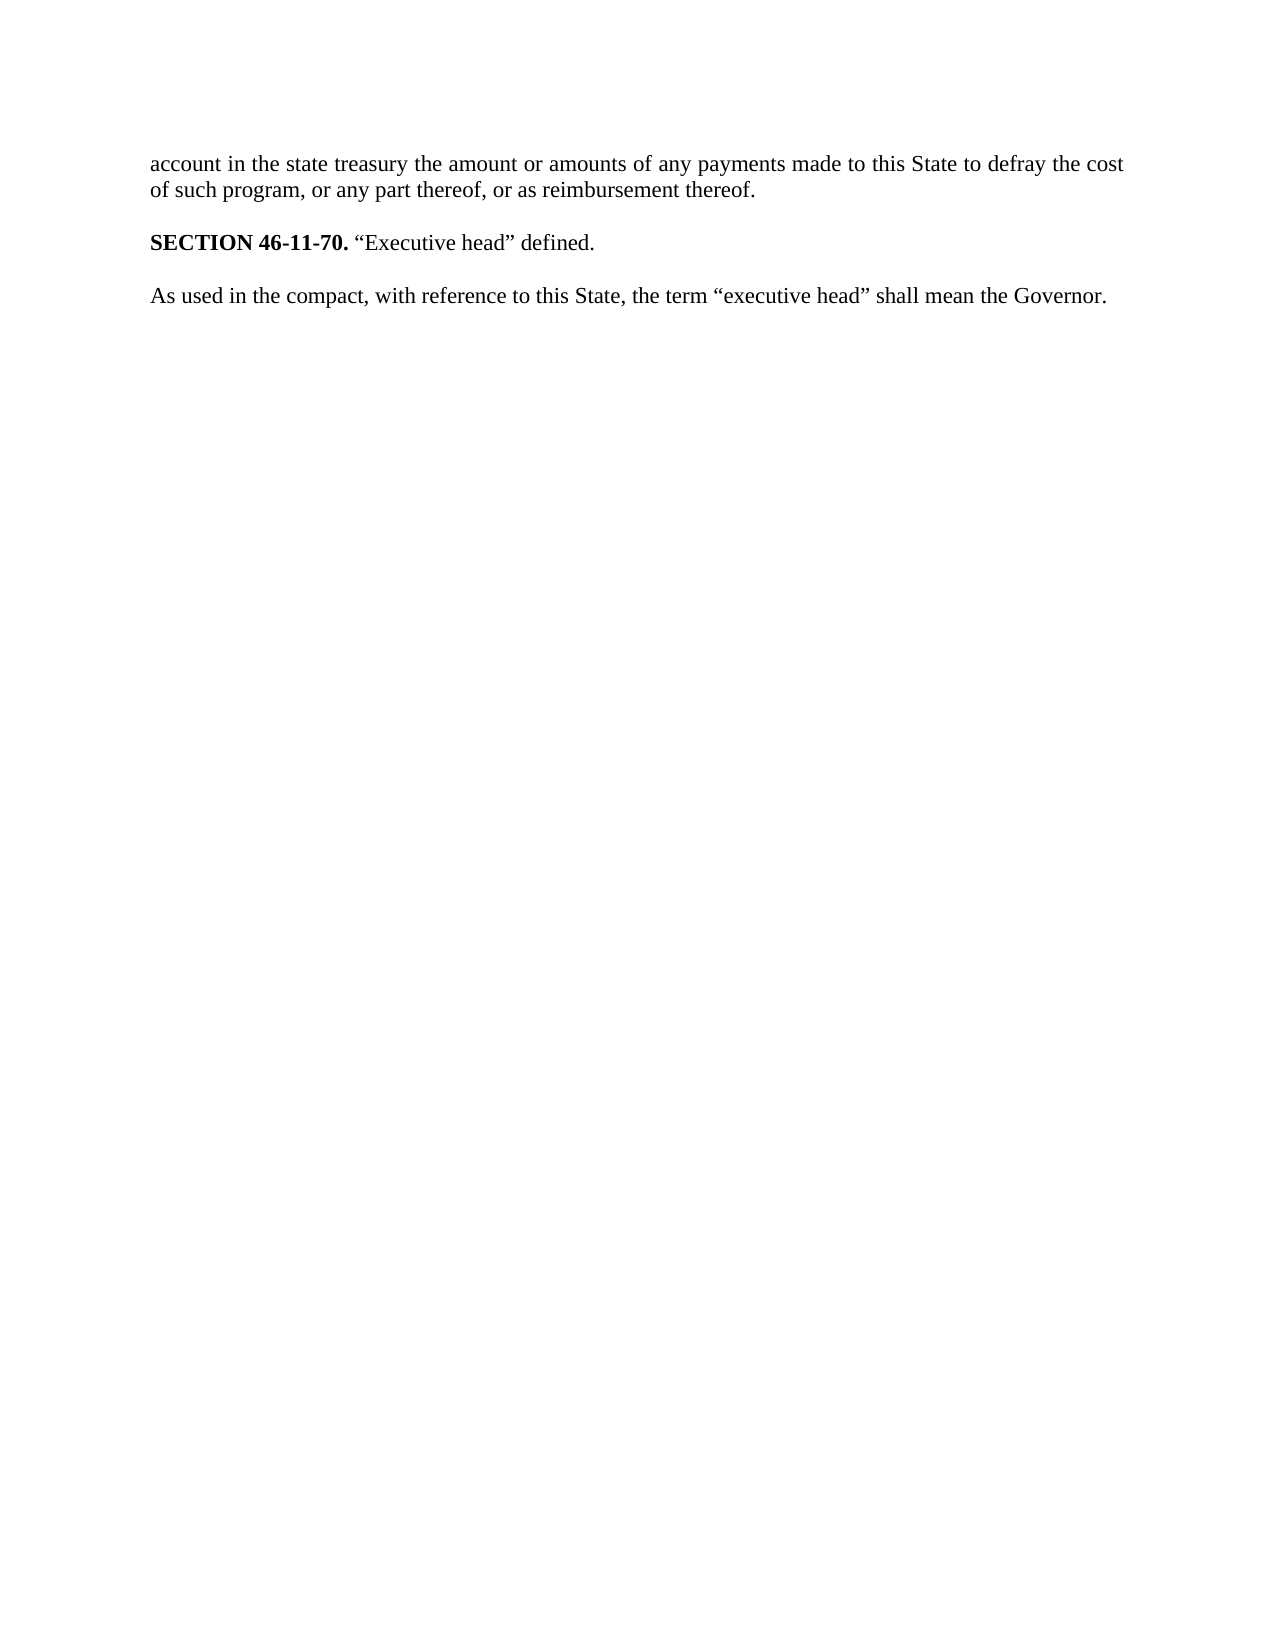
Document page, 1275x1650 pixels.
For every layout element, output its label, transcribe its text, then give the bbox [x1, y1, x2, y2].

text As used in the compact, with reference to this State, the term “executive head” shall mean the Governor. [150, 282, 1125, 308]
text SECTION 46-11-70. “Executive head” defined. [150, 229, 1125, 255]
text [150, 150, 1125, 203]
